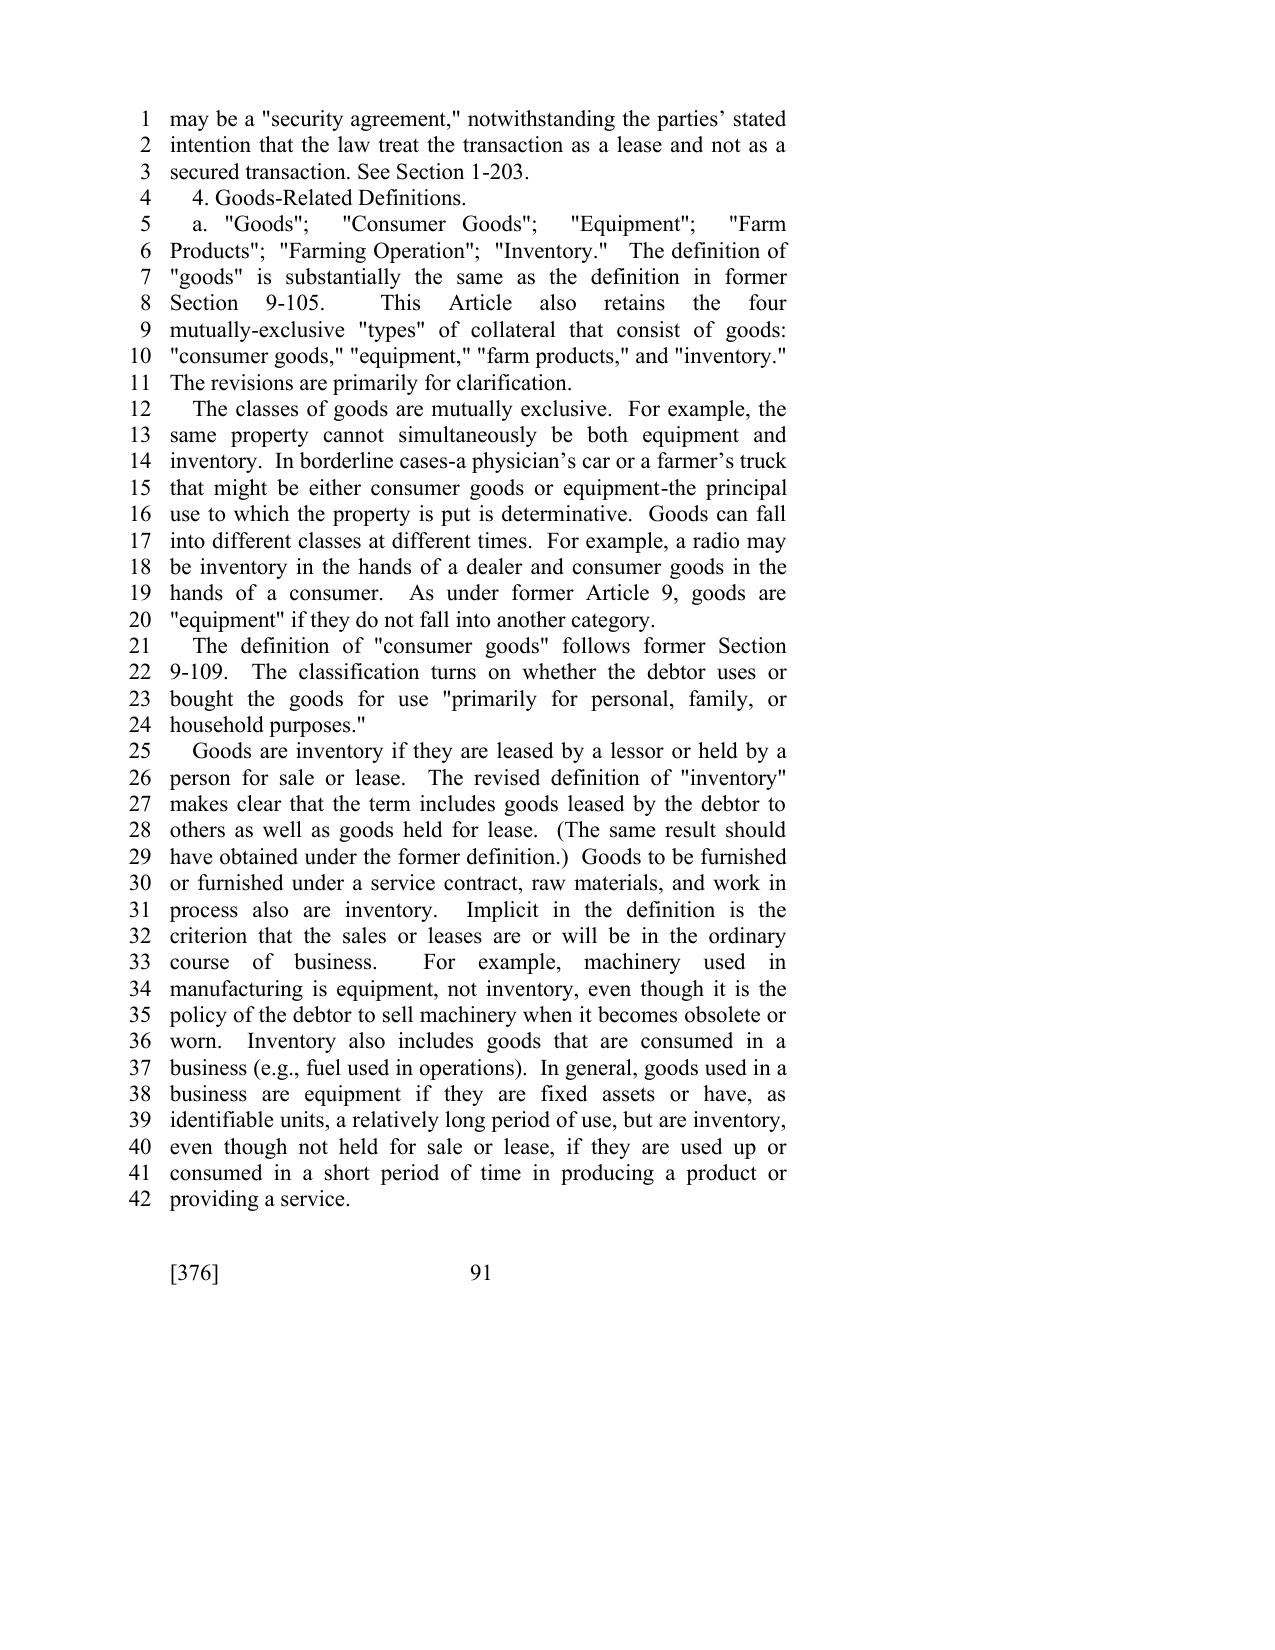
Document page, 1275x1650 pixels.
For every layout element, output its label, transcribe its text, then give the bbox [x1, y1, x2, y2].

text a. "Goods"; "Consumer Goods"; "Equipment"; "Farm Products"; "Farming Operation"; "Inventory." The definition of "goods" is substantially the same as the definition in former Section 9-105. This Article also retains the four mutually-exclusive "types" of collateral that consist of goods: "consumer goods," "equipment," "farm products," and "inventory." The revisions are primarily for clarification. [169, 210, 787, 395]
text The definition of "consumer goods" follows former Section 9-109. The classification turns on whether the debtor uses or bought the goods for use "primarily for personal, family, or household purposes." [169, 632, 787, 737]
text Goods are inventory if they are leased by a lessor or held by a person for sale or lease. The revised definition of "inventory" makes clear that the term includes goods leased by the debtor to others as well as goods held for lease. (The same result should have obtained under the former definition.) Goods to be furnished or furnished under a service contract, raw materials, and work in process also are inventory. Implicit in the definition is the criterion that the sales or leases are or will be in the ordinary course of business. For example, machinery used in manufacturing is equipment, not inventory, even though it is the policy of the debtor to sell machinery when it becomes obsolete or worn. Inventory also includes goods that are consumed in a business (e.g., fuel used in operations). In general, goods used in a business are equipment if they are fixed assets or have, as identifiable units, a relatively long period of use, but are inventory, even though not held for sale or lease, if they are used up or consumed in a short period of time in producing a product or providing a service. [169, 737, 787, 1212]
text The classes of goods are mutually exclusive. For example, the same property cannot simultaneously be both equipment and inventory. In borderline cases-a physician’s car or a farmer’s truck that might be either consumer goods or equipment-the principal use to which the property is put is determinative. Goods can fall into different classes at different times. For example, a radio may be inventory in the hands of a dealer and consumer goods in the hands of a consumer. As under former Article 9, goods are "equipment" if they do not fall into another category. [169, 395, 787, 632]
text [169, 105, 787, 184]
text 4. Goods-Related Definitions. [169, 184, 787, 210]
